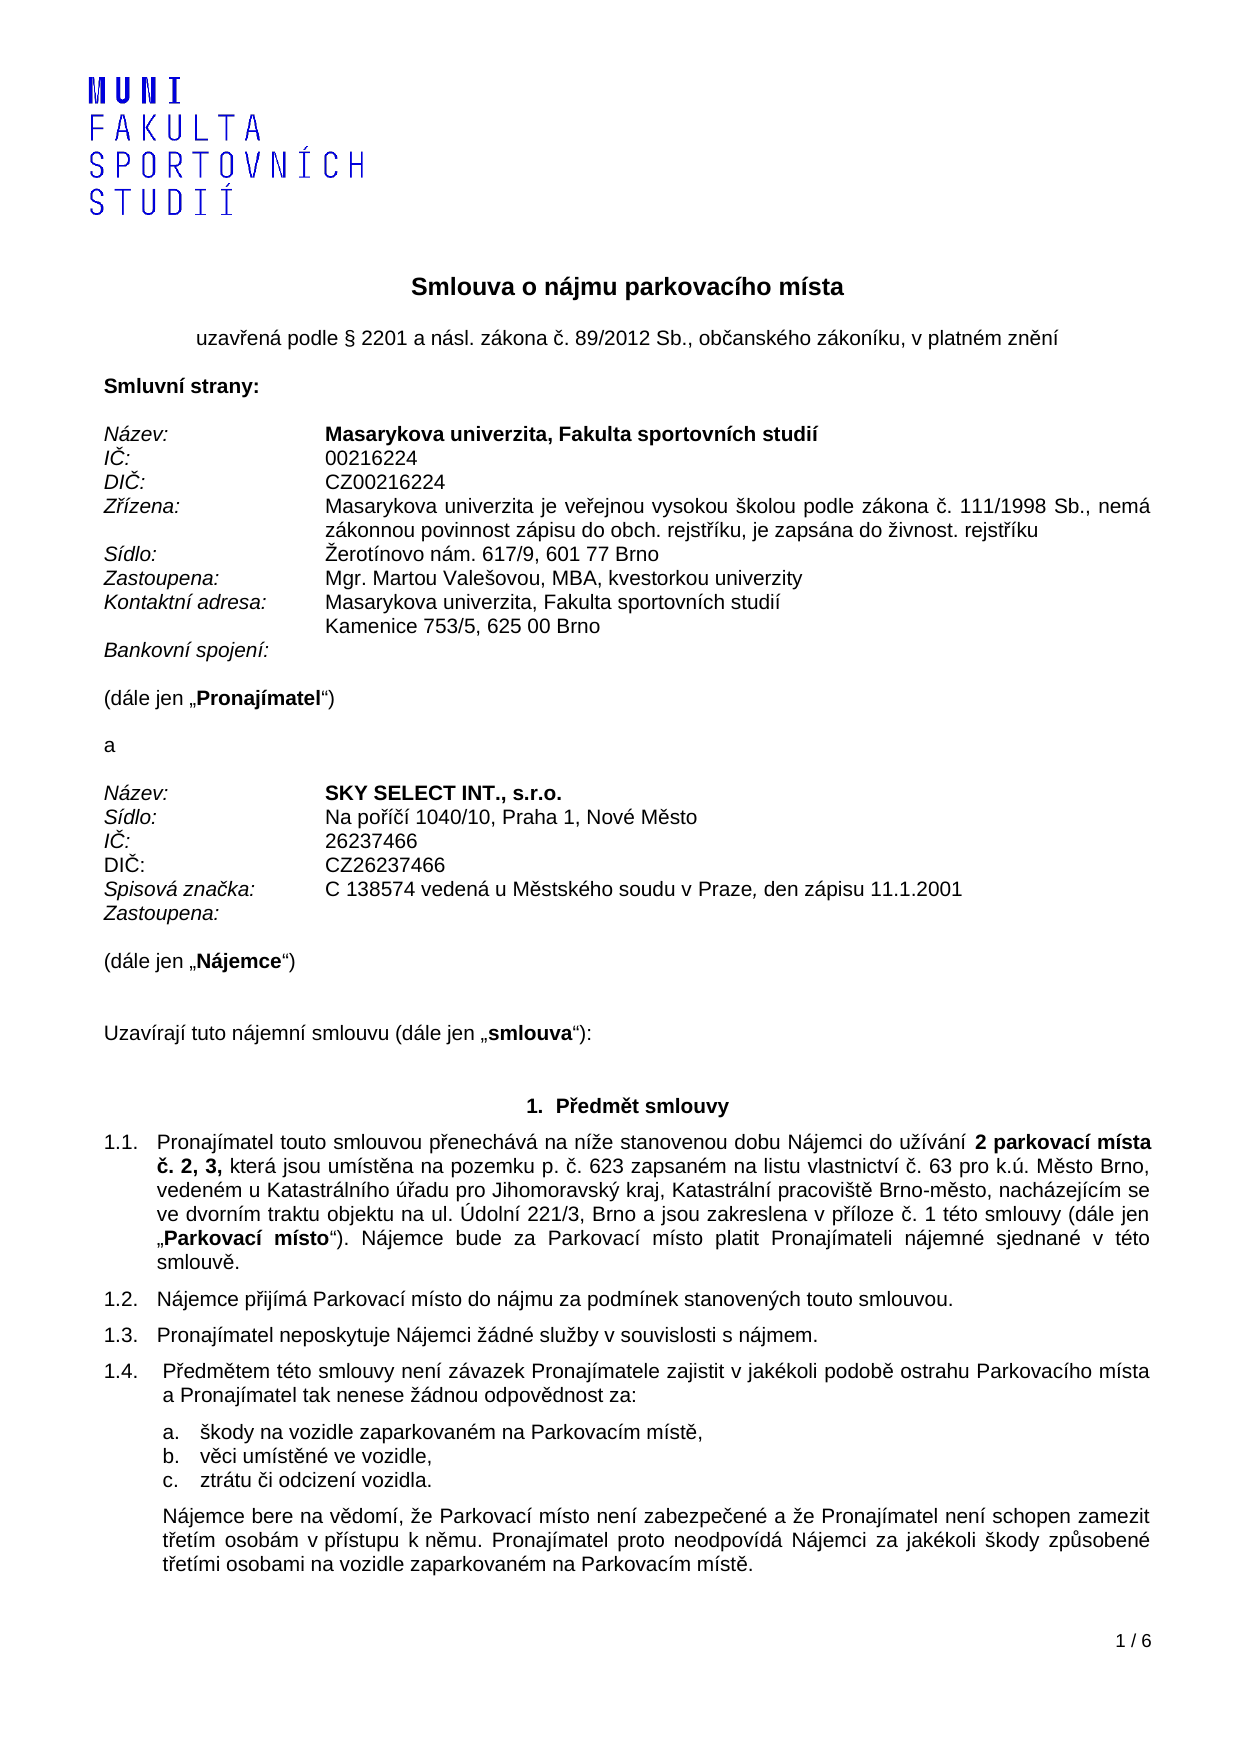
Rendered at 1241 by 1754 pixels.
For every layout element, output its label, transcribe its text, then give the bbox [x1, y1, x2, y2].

text Název: Masarykova univerzita, Fakulta sportovních studií [103, 422, 1152, 446]
text Pronajímatel touto smlouvou přenechává na níže stanovenou dobu Nájemci do užívání 2 parkovací místa č. 2, 3, která jsou umístěna na pozemku p. č. 623 zapsaném na listu vlastnictví č. 63 pro k.ú. Město Brno, vedeném u Katastrálního úřadu pro Jihomoravský kraj, Katastrální pracoviště Brno-město, nacházejícím se ve dvorním traktu objektu na ul. Údolní 221/3, Brno a jsou zakreslena v příloze č. 1 této smlouvy (dále jen „Parkovací místo“). Nájemce bude za Parkovací místo platit Pronajímateli nájemné sjednané v této smlouvě. [103, 1130, 1152, 1274]
text (dále jen „Pronajímatel“) [103, 685, 1152, 709]
text Nájemce bere na vědomí, že Parkovací místo není zabezpečené a že Pronajímatel není schopen zamezit třetím osobám v přístupu k němu. Pronajímatel proto neodpovídá Nájemci za jakékoli škody způsobené třetími osobami na vozidle zaparkovaném na Parkovacím místě. [162, 1504, 1152, 1576]
text IČ: 26237466 [103, 829, 1152, 853]
picture [88, 77, 363, 215]
text a [103, 733, 1152, 757]
text Zřízena: Masarykova univerzita je veřejnou vysokou školou podle zákona č. 111/1998 Sb., nemá zákonnou povinnost zápisu do obch. rejstříku, je zapsána do živnost. rejstříku [103, 494, 1152, 542]
text Zastoupena: [103, 901, 1152, 925]
list škody na vozidle zaparkovaném na Parkovacím místě, [162, 1420, 1152, 1444]
text Předmětem této smlouvy není závazek Pronajímatele zajistit v jakékoli podobě ostrahu Parkovacího místa a Pronajímatel tak nenese žádnou odpovědnost za: [103, 1359, 1152, 1407]
list ztrátu či odcizení vozidla. [162, 1468, 1152, 1492]
text Název: SKY SELECT INT., s.r.o. [103, 781, 1152, 805]
text Kamenice 753/5, 625 00 Brno [103, 613, 1152, 637]
text Pronajímatel neposkytuje Nájemci žádné služby v souvislosti s nájmem. [103, 1323, 1152, 1347]
text Předmět smlouvy [103, 1094, 1152, 1118]
text Kontaktní adresa: Masarykova univerzita, Fakulta sportovních studií [103, 589, 1152, 613]
text Smluvní strany: [103, 374, 1152, 398]
text Nájemce přijímá Parkovací místo do nájmu za podmínek stanovených touto smlouvou. [103, 1286, 1152, 1310]
text Spisová značka: C 138574 vedená u Městského soudu v Praze, den zápisu 11.1.2001 [103, 877, 1152, 901]
text (dále jen „Nájemce“) [103, 949, 1152, 973]
text Sídlo: Na poříčí 1040/10, Praha 1, Nové Město [103, 805, 1152, 829]
text DIČ: CZ26237466 [103, 853, 1152, 877]
list věci umístěné ve vozidle, [162, 1444, 1152, 1468]
text uzavřená podle § 2201 a násl. zákona č. 89/2012 Sb., občanského zákoníku, v platném znění [103, 326, 1152, 350]
text IČ: 00216224 [103, 446, 1152, 470]
text DIČ: CZ00216224 [103, 470, 1152, 494]
text Zastoupena: Mgr. Martou Valešovou, MBA, kvestorkou univerzity [103, 566, 1152, 589]
text Bankovní spojení: [103, 637, 1152, 661]
title Smlouva o nájmu parkovacího místa [103, 272, 1152, 301]
text Sídlo: Žerotínovo nám. 617/9, 601 77 Brno [103, 542, 1152, 566]
text Uzavírají tuto nájemní smlouvu (dále jen „smlouva“): [103, 1021, 1152, 1045]
